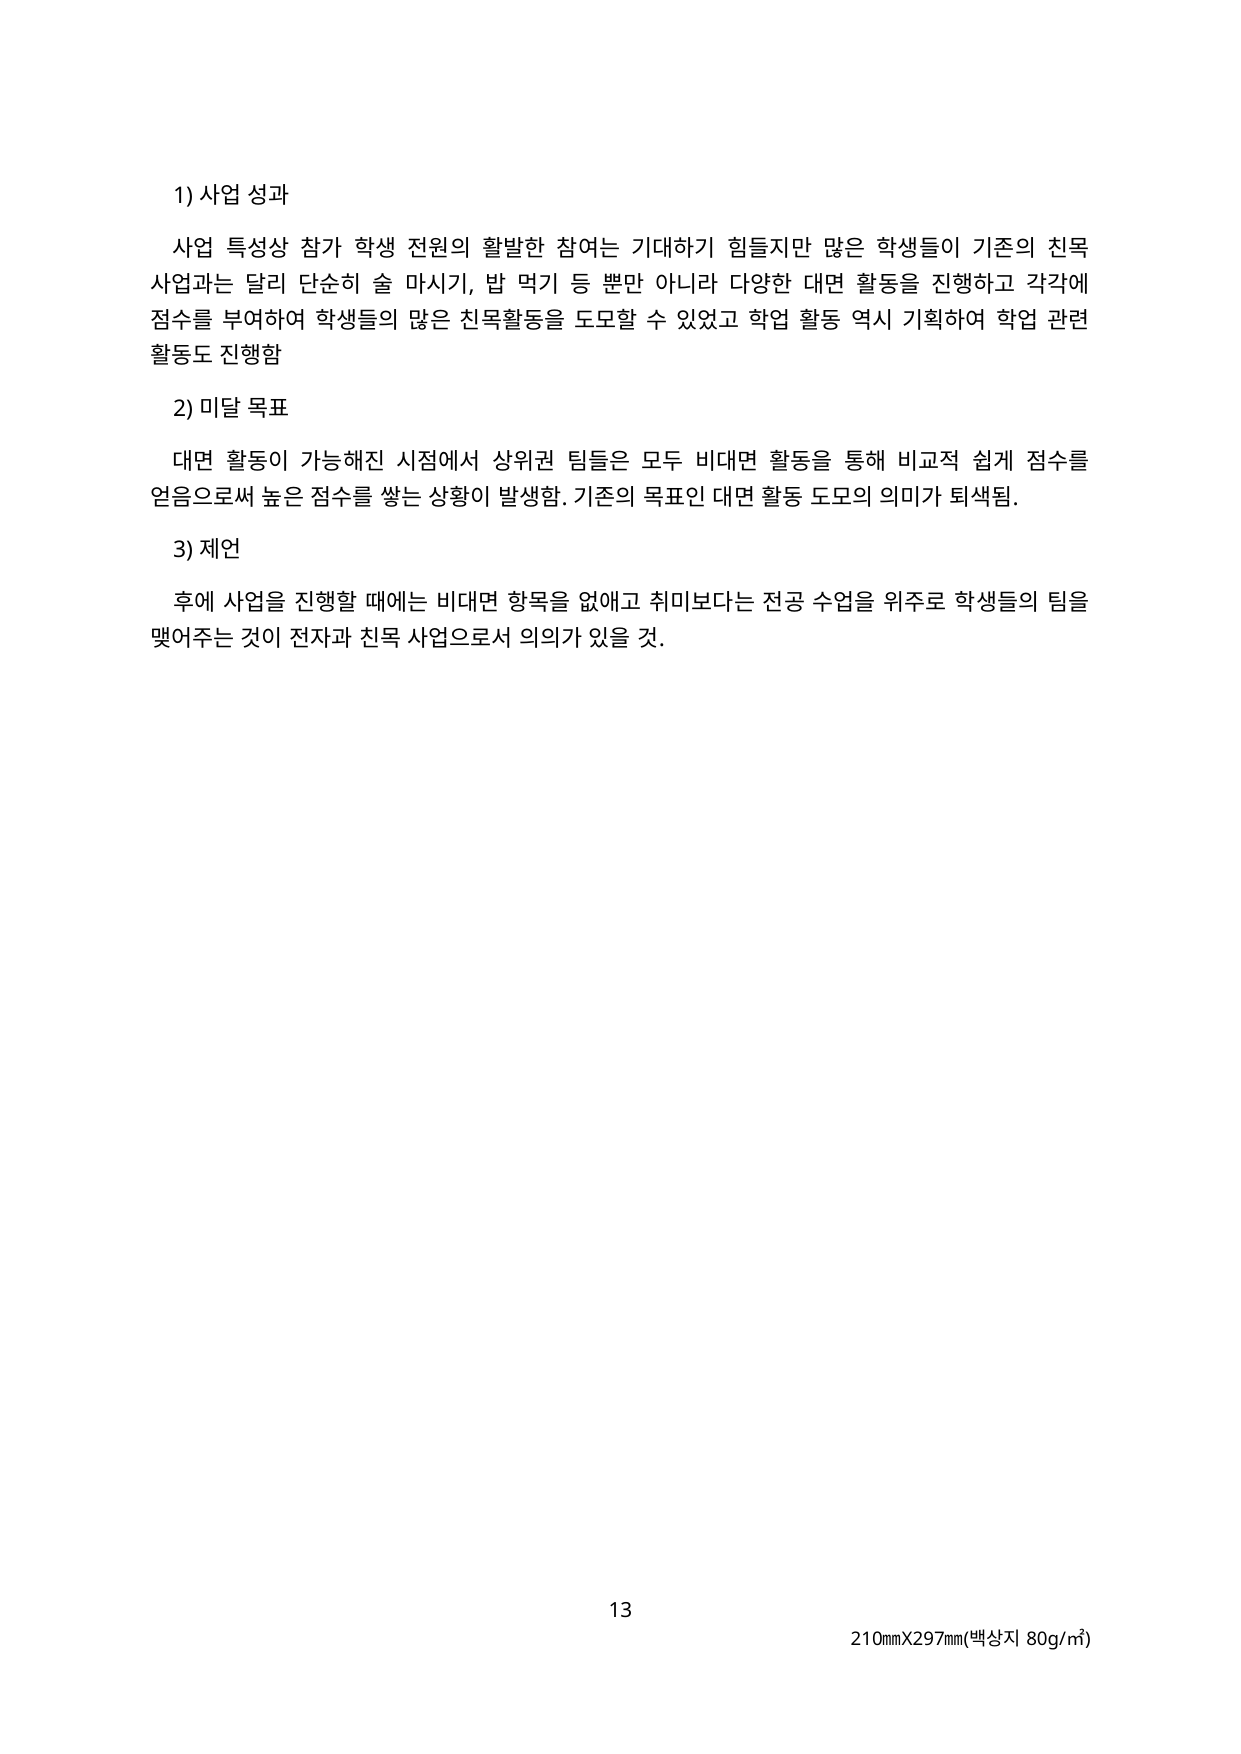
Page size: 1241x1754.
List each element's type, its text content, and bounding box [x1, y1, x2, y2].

text 후에 사업을 진행할 때에는 비대면 항목을 없애고 취미보다는 전공 수업을 위주로 학생들의 팀을 맺어주는 것이 전자과 친목 사업으로서 의의가 있을 것. [150, 584, 1090, 653]
text 3) 제언 [150, 531, 1090, 564]
text 대면 활동이 가능해진 시점에서 상위권 팀들은 모두 비대면 활동을 통해 비교적 쉽게 점수를 얻음으로써 높은 점수를 쌓는 상황이 발생함. 기존의 목표인 대면 활동 도모의 의미가 퇴색됨. [150, 443, 1090, 512]
text 2) 미달 목표 [150, 390, 1090, 423]
text 1) 사업 성과 [150, 177, 1090, 211]
text 사업 특성상 참가 학생 전원의 활발한 참여는 기대하기 힘들지만 많은 학생들이 기존의 친목 사업과는 달리 단순히 술 마시기, 밥 먹기 등 뿐만 아니라 다양한 대면 활동을 진행하고 각각에 점수를 부여하여 학생들의 많은 친목활동을 도모할 수 있었고 학업 활동 역시 기획하여 학업 관련 활동도 진행함 [150, 230, 1090, 371]
